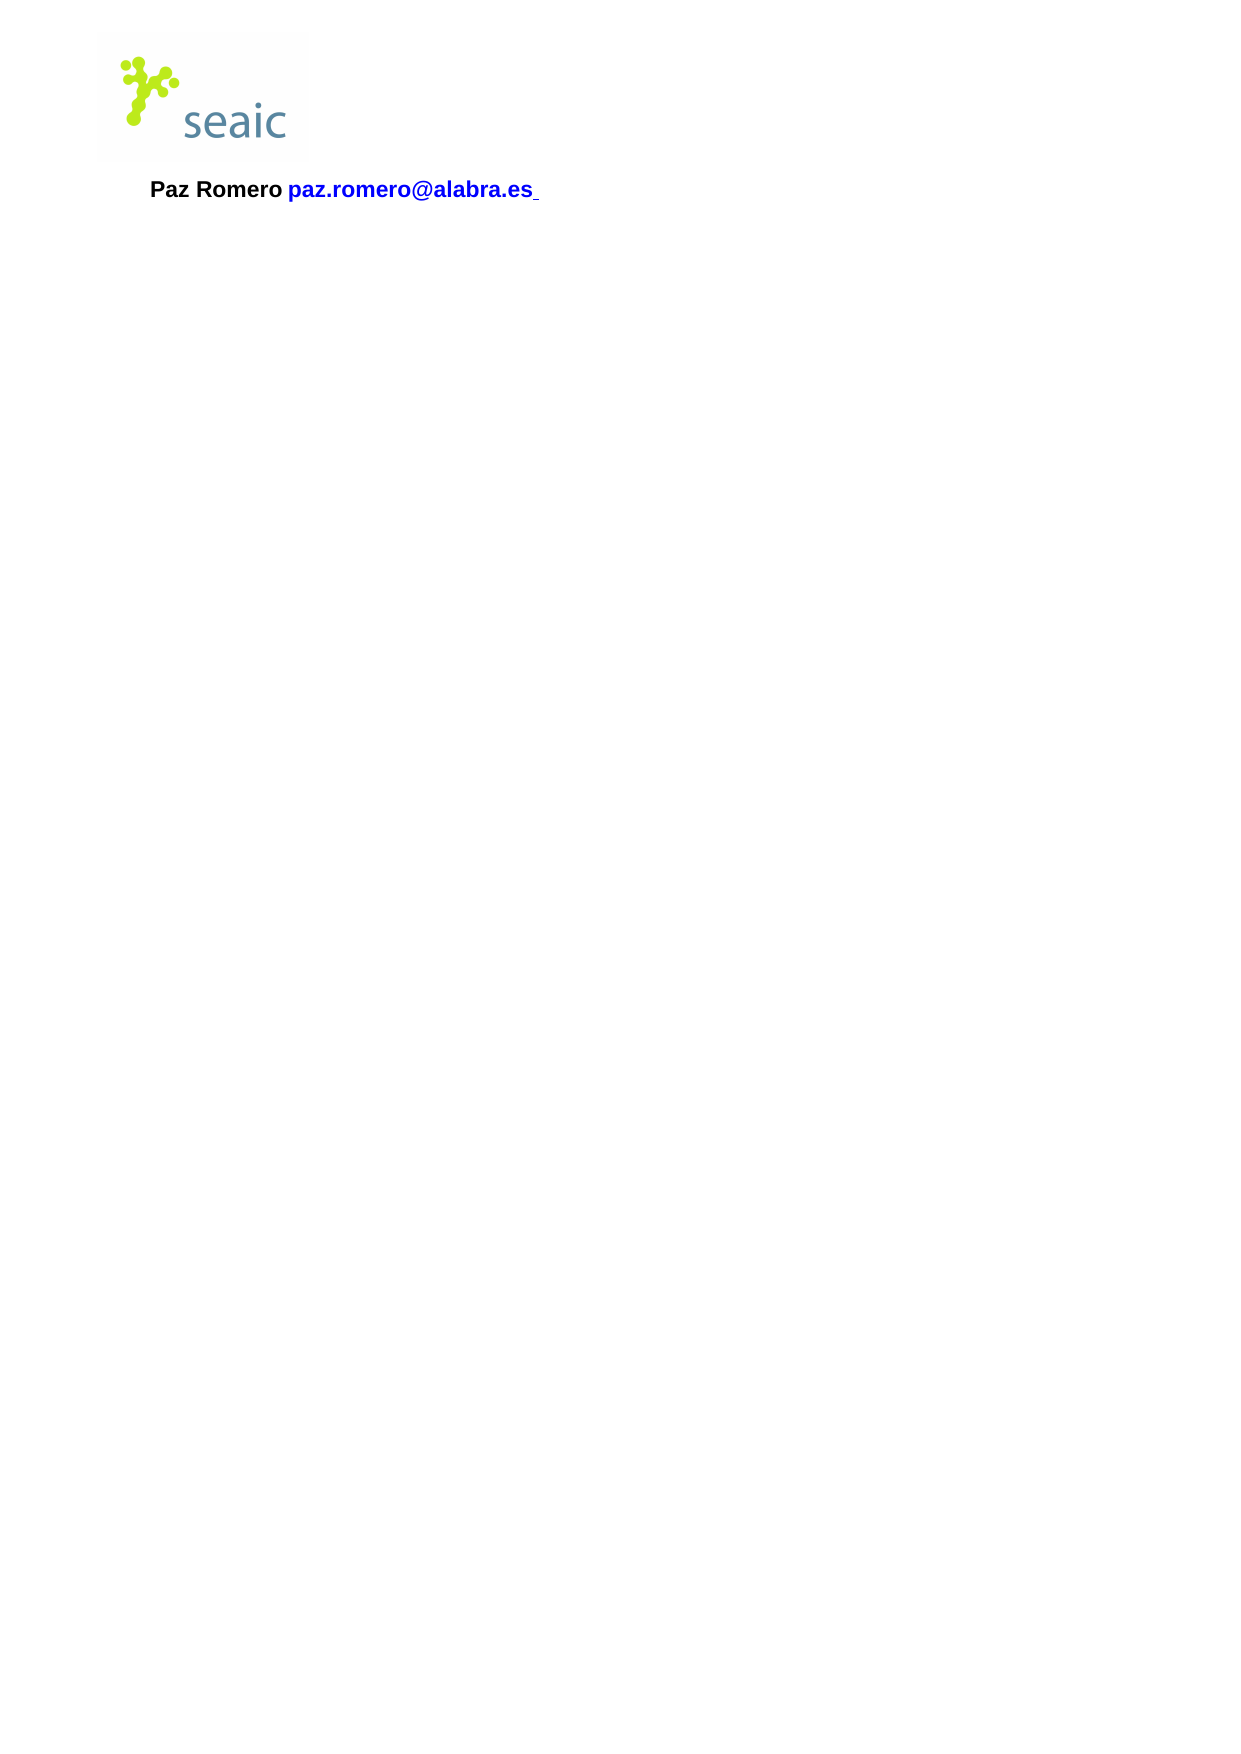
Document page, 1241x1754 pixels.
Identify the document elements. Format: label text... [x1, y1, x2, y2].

text Paz Romero paz.romero@alabra.es [150, 176, 1090, 202]
picture [96, 32, 310, 162]
